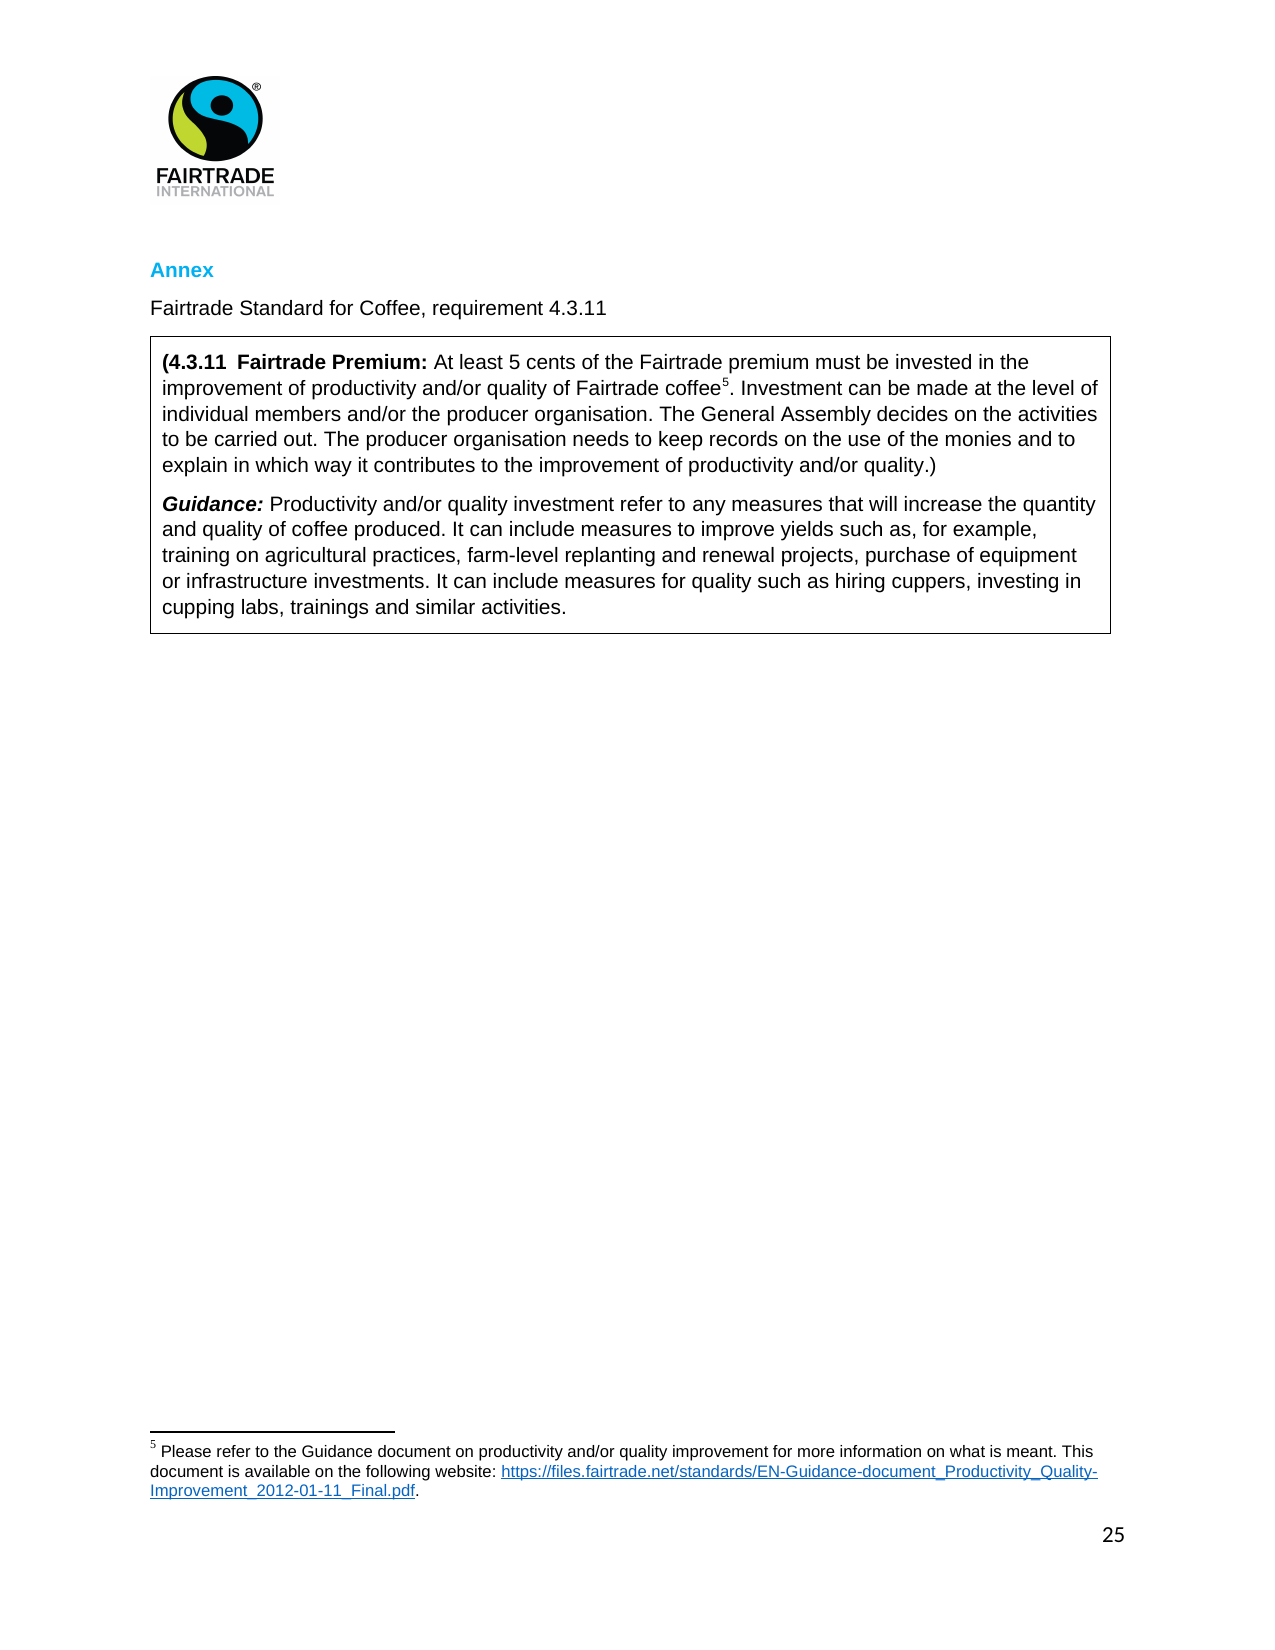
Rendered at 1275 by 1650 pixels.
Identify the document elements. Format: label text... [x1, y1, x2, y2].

table_header (4.3.11 Fairtrade Premium: At least 5 cents of the Fairtrade premium must be invested in the improvement of productivity and/or quality of Fairtrade coffee. Investment can be made at the level of individual members and/or the producer organisation. The General Assembly decides on the activities to be carried out. The producer organisation needs to keep records on the use of the monies and to explain in which way it contributes to the improvement of productivity and/or quality.) Guidance: Productivity and/or quality investment refer to any measures that will increase the quantity and quality of coffee produced. It can include measures to improve yields such as, for example, training on agricultural practices, farm-level replanting and renewal projects, purchase of equipment or infrastructure investments. It can include measures for quality such as hiring cuppers, investing in cupping labs, trainings and similar activities. [151, 337, 1110, 633]
text Fairtrade Standard for Coffee, requirement 4.3.11 [150, 296, 1125, 320]
subtitle Annex [150, 258, 1125, 282]
picture [150, 77, 280, 205]
